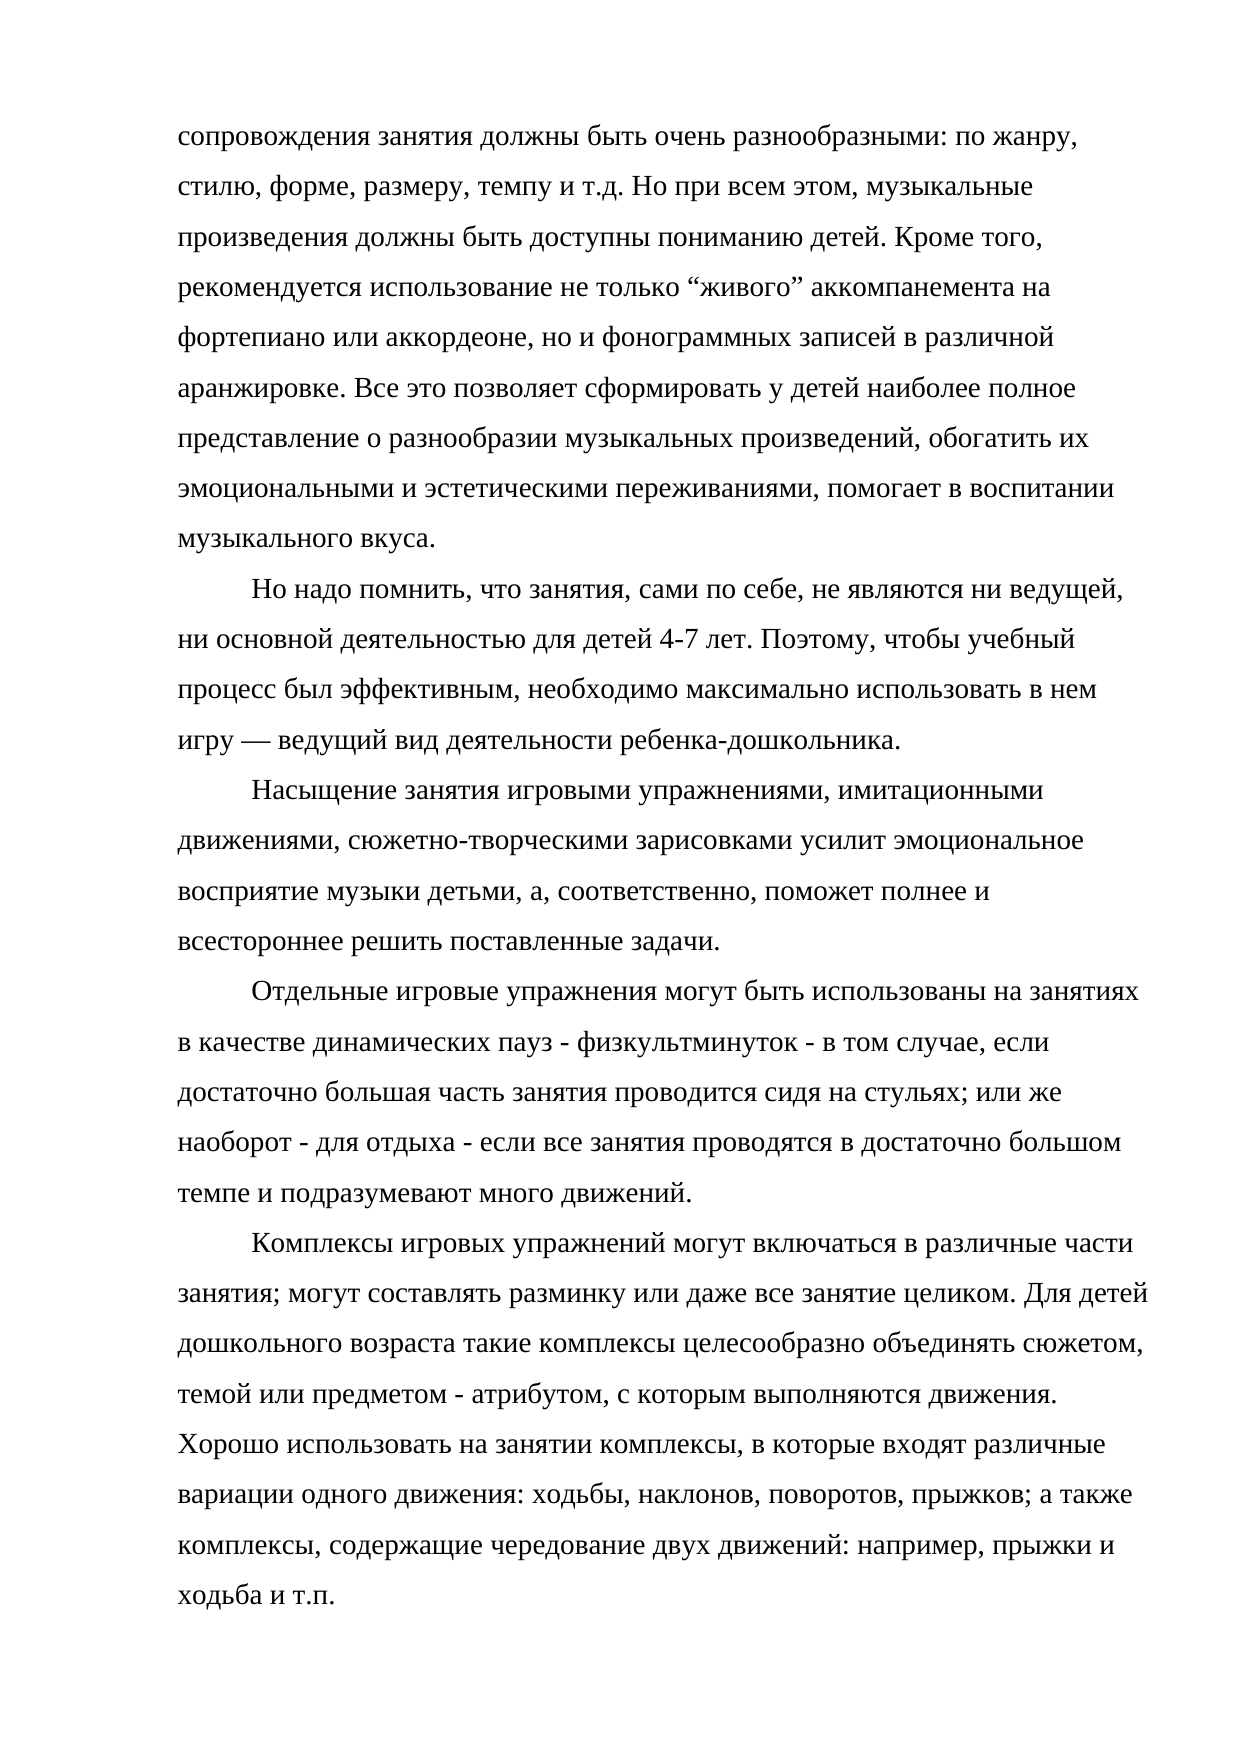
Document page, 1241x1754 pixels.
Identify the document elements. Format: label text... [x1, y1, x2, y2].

text Насыщение занятия игровыми упражнениями, имитационными движениями, сюжетно-творческими зарисовками усилит эмоциональное восприятие музыки детьми, а, соответственно, поможет полнее и всестороннее решить поставленные задачи. [177, 772, 1152, 957]
text Но надо помнить, что занятия, сами по себе, не являются ни ведущей, ни основной деятельностью для детей 4-7 лет. Поэтому, чтобы учебный процесс был эффективным, необходимо максимально использовать в нем игру — ведущий вид деятельности ребенка-дошкольника. [177, 571, 1152, 755]
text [177, 118, 1152, 554]
text Отдельные игровые упражнения могут быть использованы на занятиях в качестве динамических пауз - физкультминуток - в том случае, если достаточно большая часть занятия проводится сидя на стульях; или же наоборот - для отдыха - если все занятия проводятся в достаточно большом темпе и подразумевают много движений. [177, 973, 1152, 1208]
text Комплексы игровых упражнений могут включаться в различные части занятия; могут составлять разминку или даже все занятие целиком. Для детей дошкольного возраста такие комплексы целесообразно объединять сюжетом, темой или предметом - атрибутом, с которым выполняются движения. Хорошо использовать на занятии комплексы, в которые входят различные вариации одного движения: ходьбы, наклонов, поворотов, прыжков; а также комплексы, содержащие чередование двух движений: например, прыжки и ходьба и т.п. [177, 1225, 1152, 1611]
